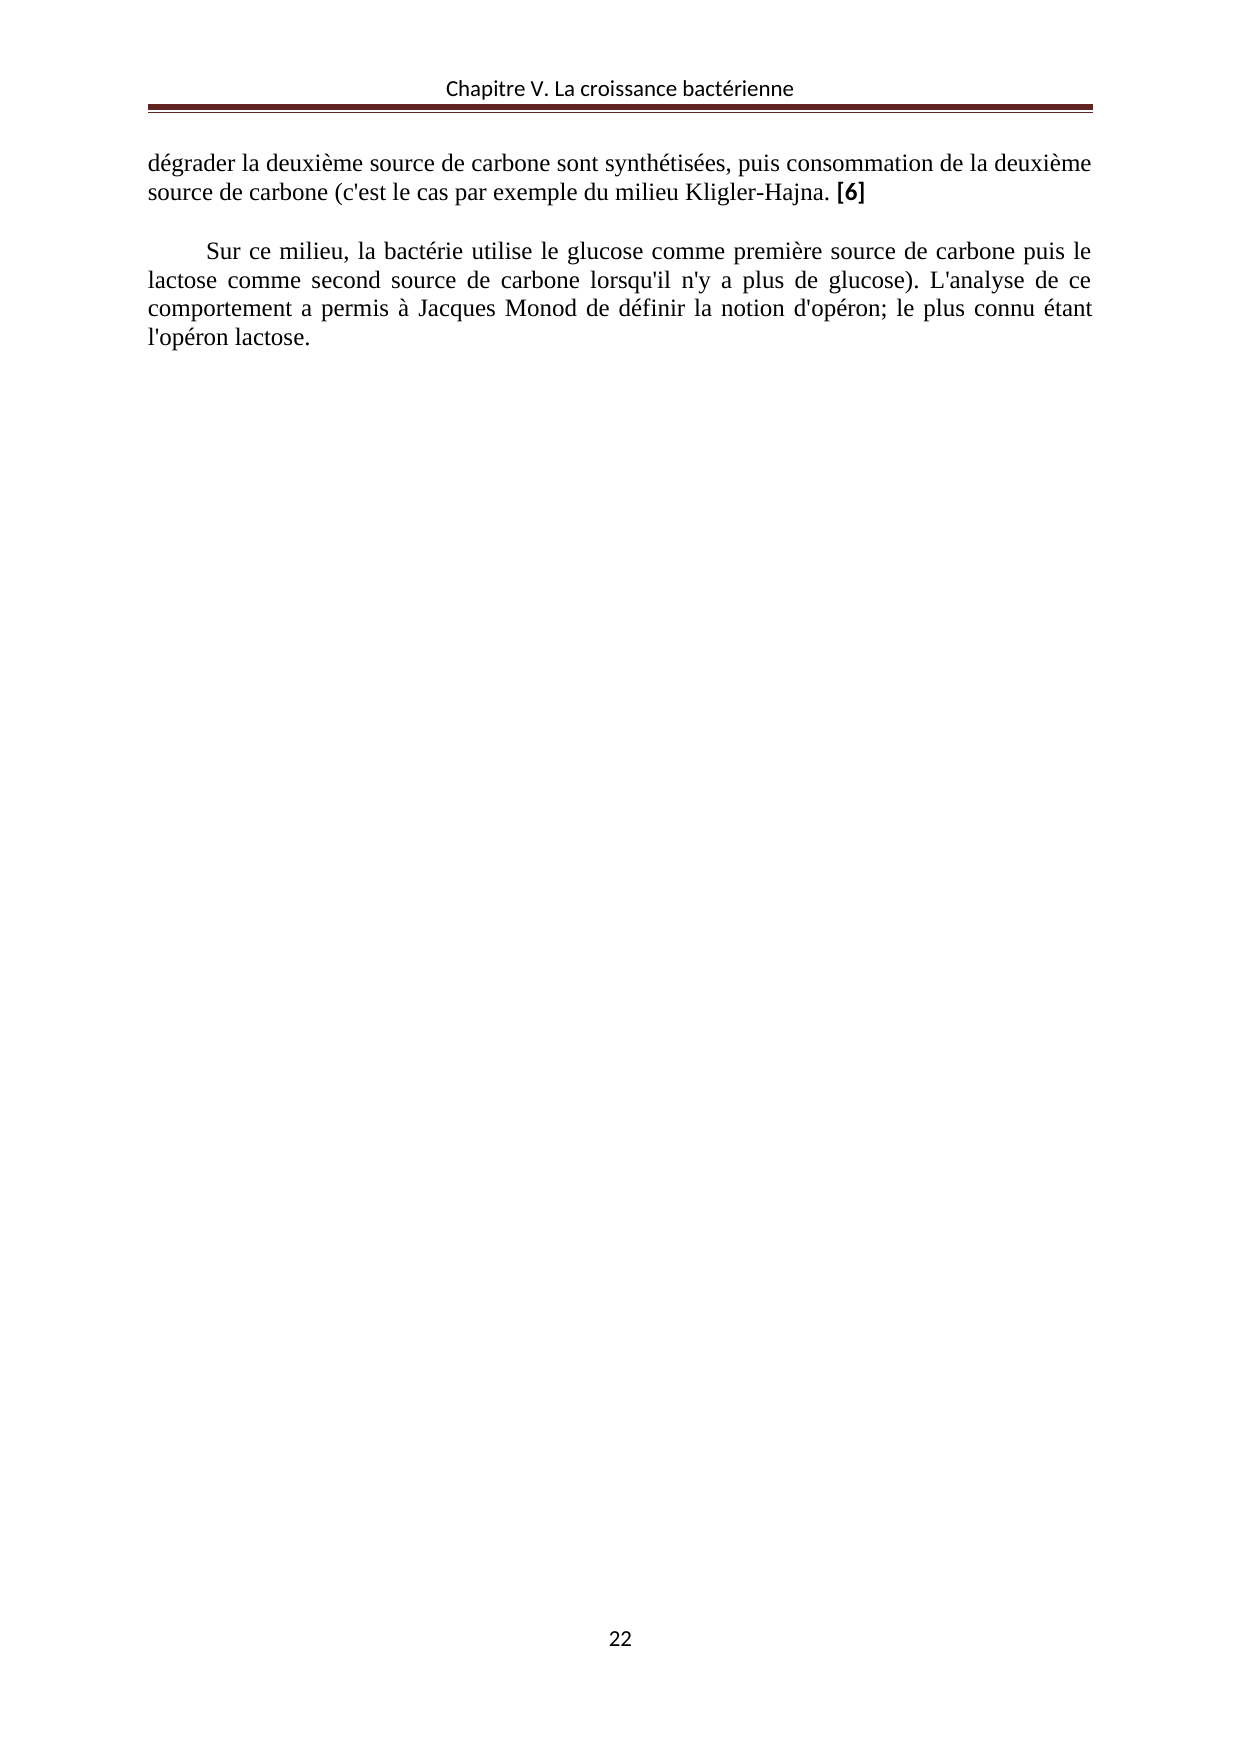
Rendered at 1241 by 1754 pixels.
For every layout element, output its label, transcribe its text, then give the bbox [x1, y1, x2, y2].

text Sur ce milieu, la bactérie utilise le glucose comme première source de carbone puis le lactose comme second source de carbone lorsqu'il n'y a plus de glucose). L'analyse de ce comportement a permis à Jacques Monod de définir la notion d'opéron; le plus connu étant l'opéron lactose. [148, 236, 1093, 351]
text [148, 148, 1093, 207]
